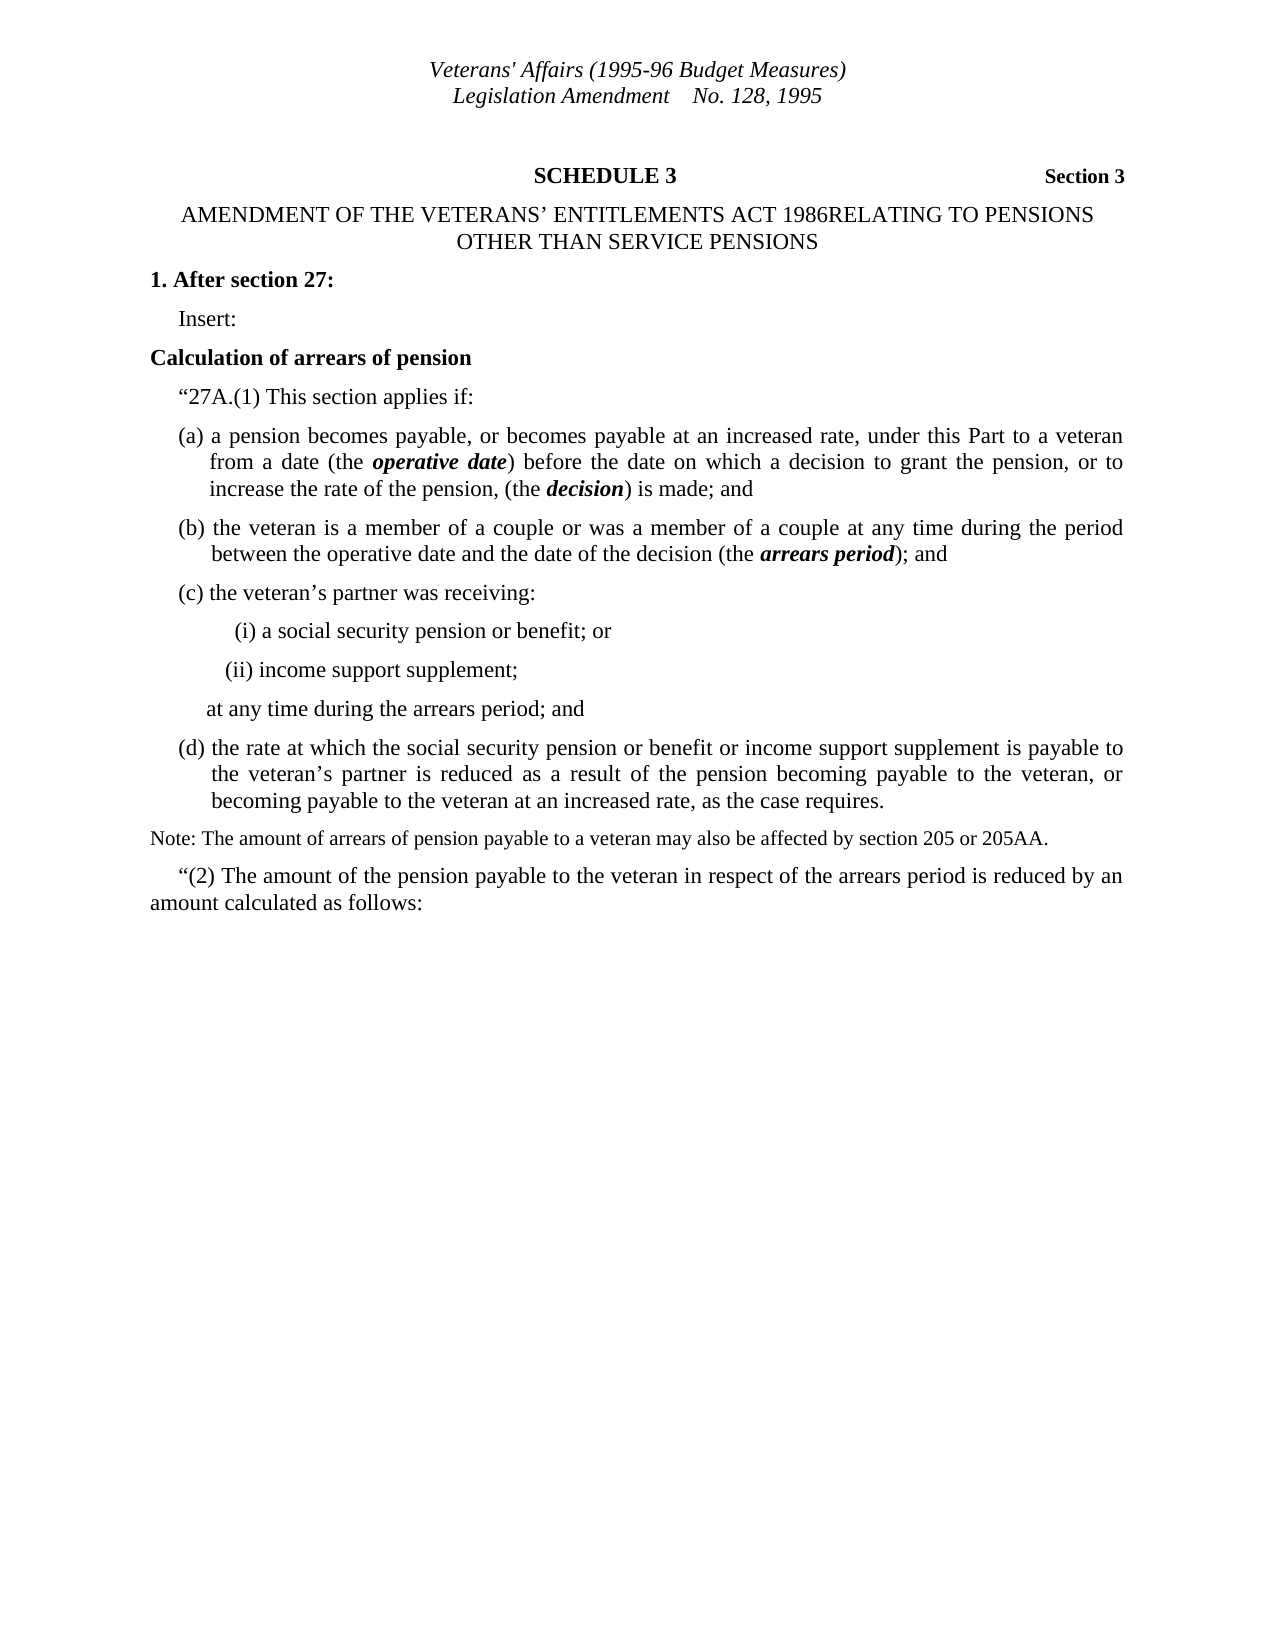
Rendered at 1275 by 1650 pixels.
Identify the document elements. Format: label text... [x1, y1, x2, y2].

text (b) the veteran is a member of a couple or was a member of a couple at any time during the period between the operative date and the date of the decision (the arrears period); and [178, 513, 1125, 566]
text (ii) income support supplement; [150, 656, 1125, 683]
text SCHEDULE 3 Section 3 [533, 162, 1125, 189]
text AMENDMENT OF THE VETERANS’ ENTITLEMENTS ACT 1986RELATING TO PENSIONS OTHER THAN SERVICE PENSIONS [150, 201, 1125, 254]
text Calculation of arrears of pension [150, 344, 1125, 371]
text (i) a social security pension or benefit; or [150, 618, 1125, 644]
text “27A.(1) This section applies if: [150, 383, 1125, 409]
text (d) the rate at which the social security pension or benefit or income support supplement is payable to the veteran’s partner is reduced as a result of the pension becoming payable to the veteran, or becoming payable to the veteran at an increased rate, as the case requires. [178, 734, 1125, 813]
text Insert: [150, 305, 1125, 332]
text at any time during the arrears period; and [150, 695, 1125, 722]
text Note: The amount of arrears of pension payable to a veteran may also be affected by section 205 or 205AA. [150, 826, 1125, 850]
text (c) the veteran’s partner was receiving: [178, 579, 1125, 605]
text (a) a pension becomes payable, or becomes payable at an increased rate, under this Part to a veteran from a date (the operative date) before the date on which a decision to grant the pension, or to increase the rate of the pension, (the decision) is made; and [178, 422, 1125, 501]
text 1. After section 27: [150, 267, 1125, 293]
text “(2) The amount of the pension payable to the veteran in respect of the arrears period is reduced by an amount calculated as follows: [150, 862, 1125, 915]
